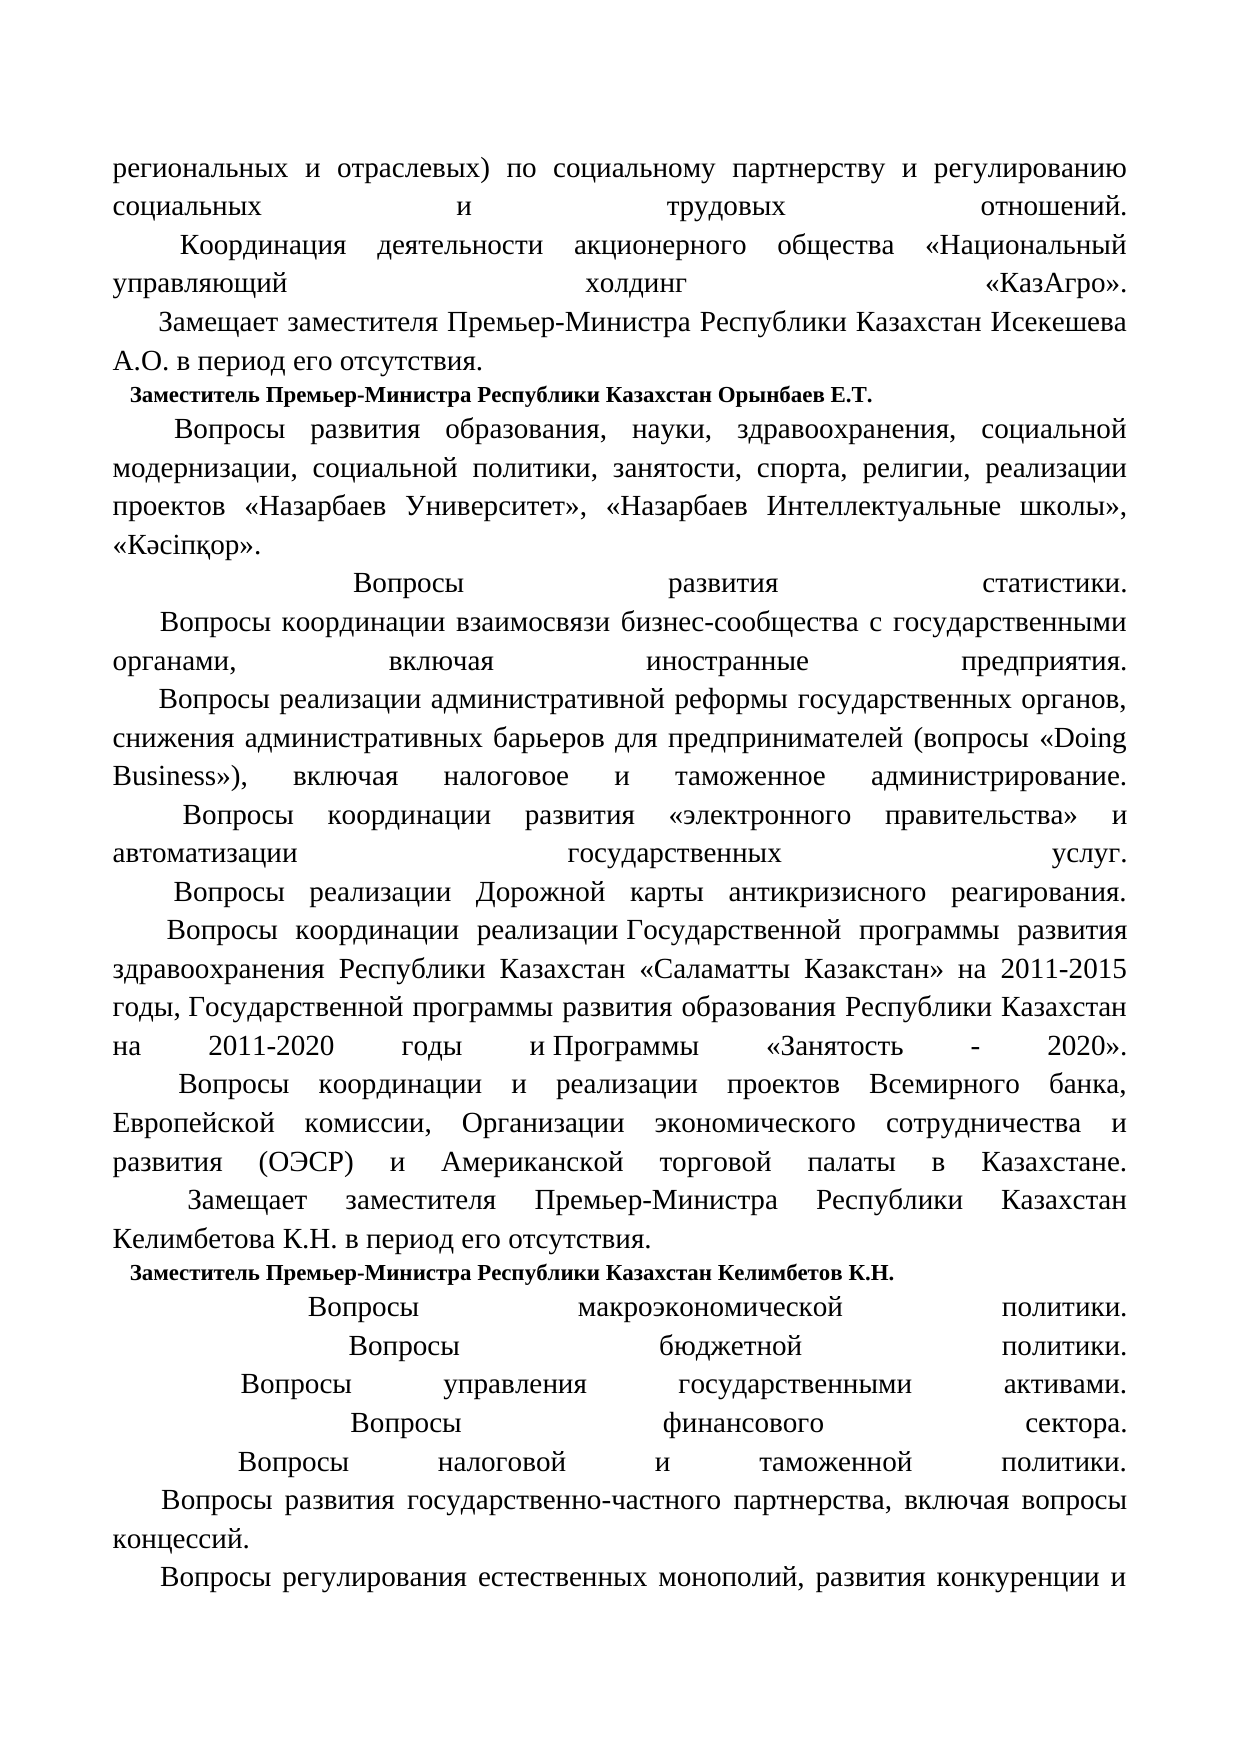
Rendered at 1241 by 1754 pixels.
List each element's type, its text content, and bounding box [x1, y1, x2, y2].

text Заместитель Премьер-Министра Республики Казахстан Келимбетов К.Н. [112, 1259, 1128, 1286]
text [112, 150, 1128, 376]
text Вопросы развития образования, науки, здравоохранения, социальной модернизации, социальной политики, занятости, спорта, религии, реализации проектов «Назарбаев Университет», «Назарбаев Интеллектуальные школы», «Кәсіпқор». Вопросы развития статистики. Вопросы координации взаимосвязи бизнес-сообщества с государственными органами, включая иностранные предприятия. Вопросы реализации административной реформы государственных органов, снижения административных барьеров для предпринимателей (вопросы «Doing Business»), включая налоговое и таможенное администрирование. Вопросы координации развития «электронного правительства» и автоматизации государственных услуг. Вопросы реализации Дорожной карты антикризисного реагирования. Вопросы координации реализации Государственной программы развития здравоохранения Республики Казахстан «Саламатты Казакстан» на 2011-2015 годы, Государственной программы развития образования Республики Казахстан на 2011-2020 годы и Программы «Занятость - 2020». Вопросы координации и реализации проектов Всемирного банка, Европейской комиссии, Организации экономического сотрудничества и развития (ОЭСР) и Американской торговой палаты в Казахстане. Замещает заместителя Премьер-Министра Республики Казахстан Келимбетова К.Н. в период его отсутствия. [112, 411, 1128, 1254]
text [112, 1289, 1128, 1593]
text Заместитель Премьер-Министра Республики Казахстан Орынбаев Е.Т. [112, 381, 1128, 408]
